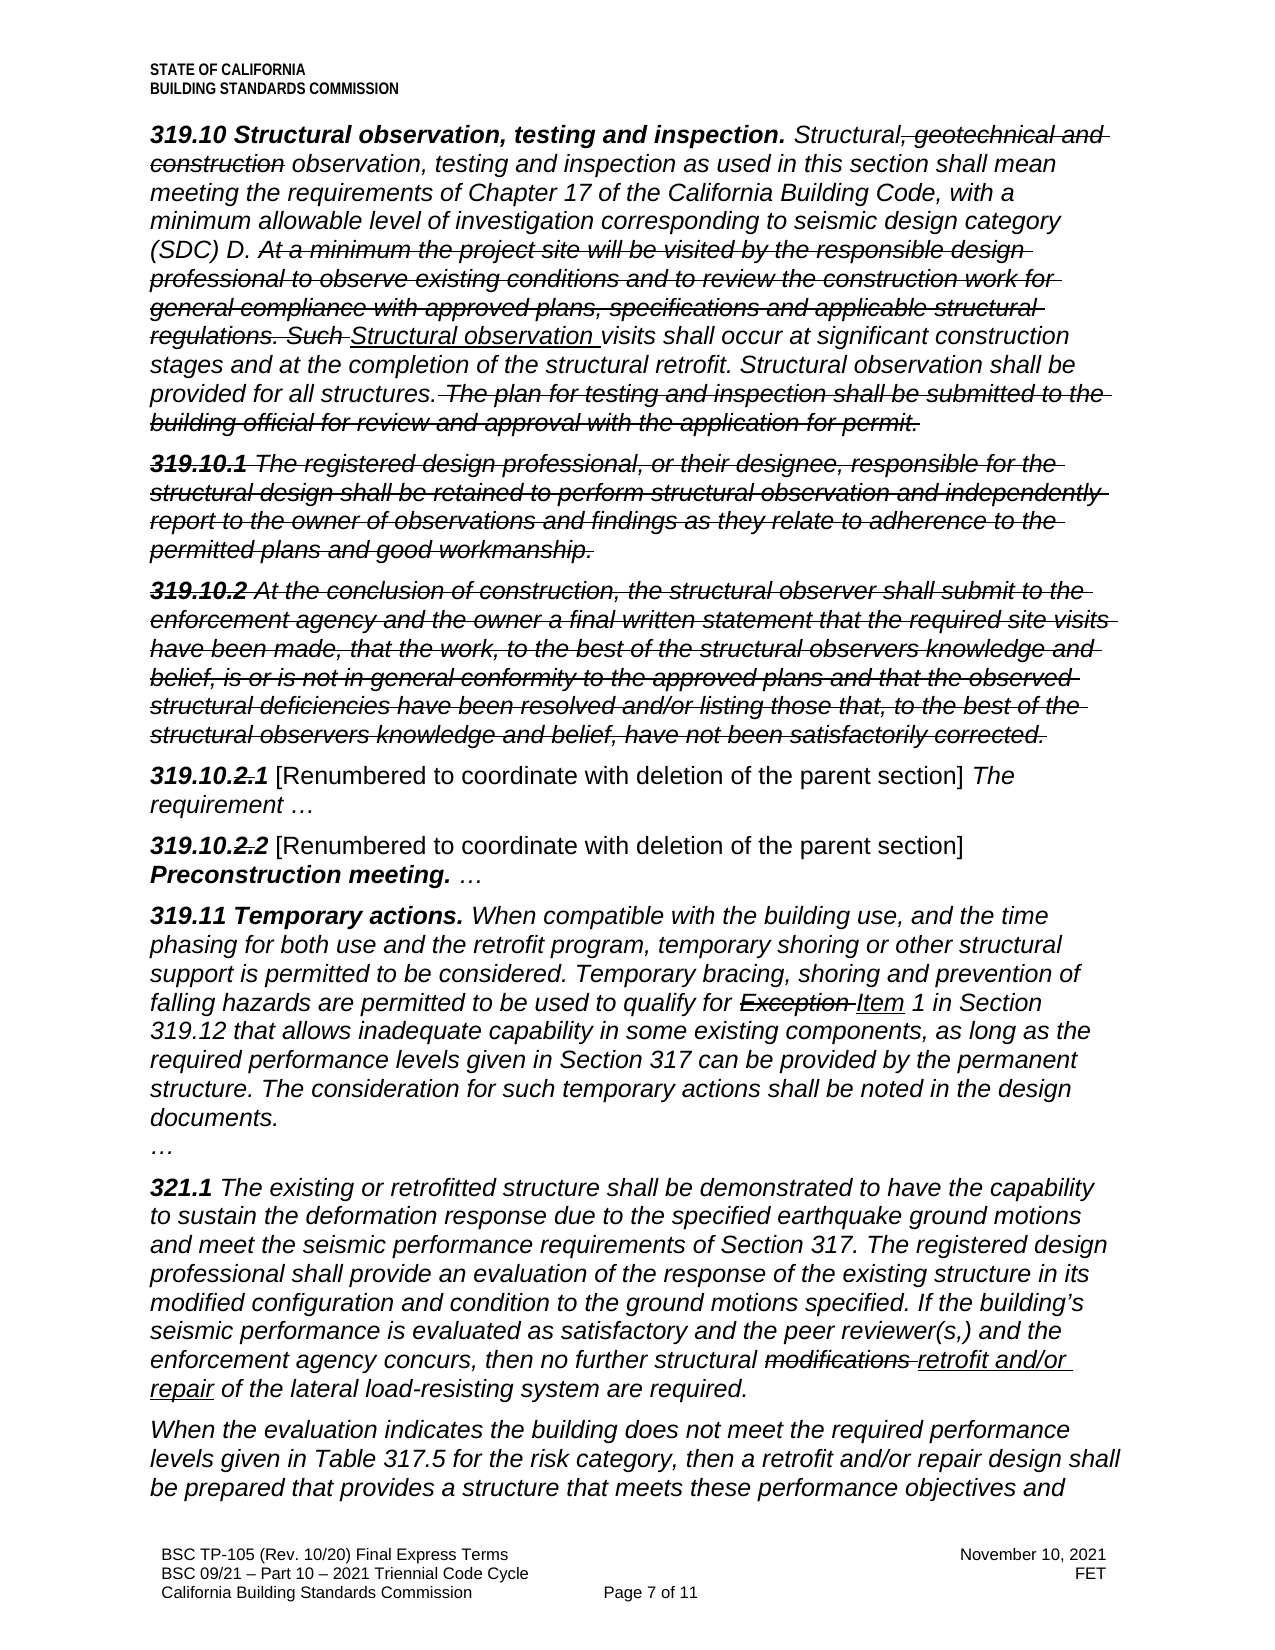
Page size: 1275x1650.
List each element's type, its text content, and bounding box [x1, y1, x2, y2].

text 319.10.2 At the conclusion of construction, the structural observer shall submit to the enforcement agency and the owner a final written statement that the required site visits have been made, that the work, to the best of the structural observers knowledge and belief, is or is not in general conformity to the approved plans and that the observed structural deficiencies have been resolved and/or listing those that, to the best of the structural observers knowledge and belief, have not been satisfactorily corrected. [150, 576, 1125, 749]
text 319.10.1 The registered design professional, or their designee, responsible for the structural design shall be retained to perform structural observation and independently report to the owner of observations and findings as they relate to adherence to the permitted plans and good workmanship. [150, 449, 1125, 564]
text 319.10.2.2 [Renumbered to coordinate with deletion of the parent section] Preconstruction meeting. … [150, 831, 1125, 889]
text 319.11 Temporary actions. When compatible with the building use, and the time phasing for both use and the retrofit program, temporary shoring or other structural support is permitted to be considered. Temporary bracing, shoring and prevention of falling hazards are permitted to be used to qualify for Exception Item 1 in Section 319.12 that allows inadequate capability in some existing components, as long as the required performance levels given in Section 317 can be provided by the permanent structure. The consideration for such temporary actions shall be noted in the design documents. [150, 901, 1125, 1131]
text 319.10 Structural observation, testing and inspection. Structural, geotechnical and construction observation, testing and inspection as used in this section shall mean meeting the requirements of Chapter 17 of the California Building Code, with a minimum allowable level of investigation corresponding to seismic design category (SDC) D. At a minimum the project site will be visited by the responsible design professional to observe existing conditions and to review the construction work for general compliance with approved plans, specifications and applicable structural regulations. Such Structural observation visits shall occur at significant construction stages and at the completion of the structural retrofit. Structural observation shall be provided for all structures. The plan for testing and inspection shall be submitted to the building official for review and approval with the application for permit. [150, 120, 1125, 436]
text … [150, 1131, 1125, 1160]
text 319.10.2.1 [Renumbered to coordinate with deletion of the parent section] The requirement … [150, 761, 1125, 819]
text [150, 1415, 1125, 1501]
text 321.1 The existing or retrofitted structure shall be demonstrated to have the capability to sustain the deformation response due to the specified earthquake ground motions and meet the seismic performance requirements of Section 317. The registered design professional shall provide an evaluation of the response of the existing structure in its modified configuration and condition to the ground motions specified. If the building’s seismic performance is evaluated as satisfactory and the peer reviewer(s,) and the enforcement agency concurs, then no further structural modifications retrofit and/or repair of the lateral load-resisting system are required. [150, 1172, 1125, 1402]
